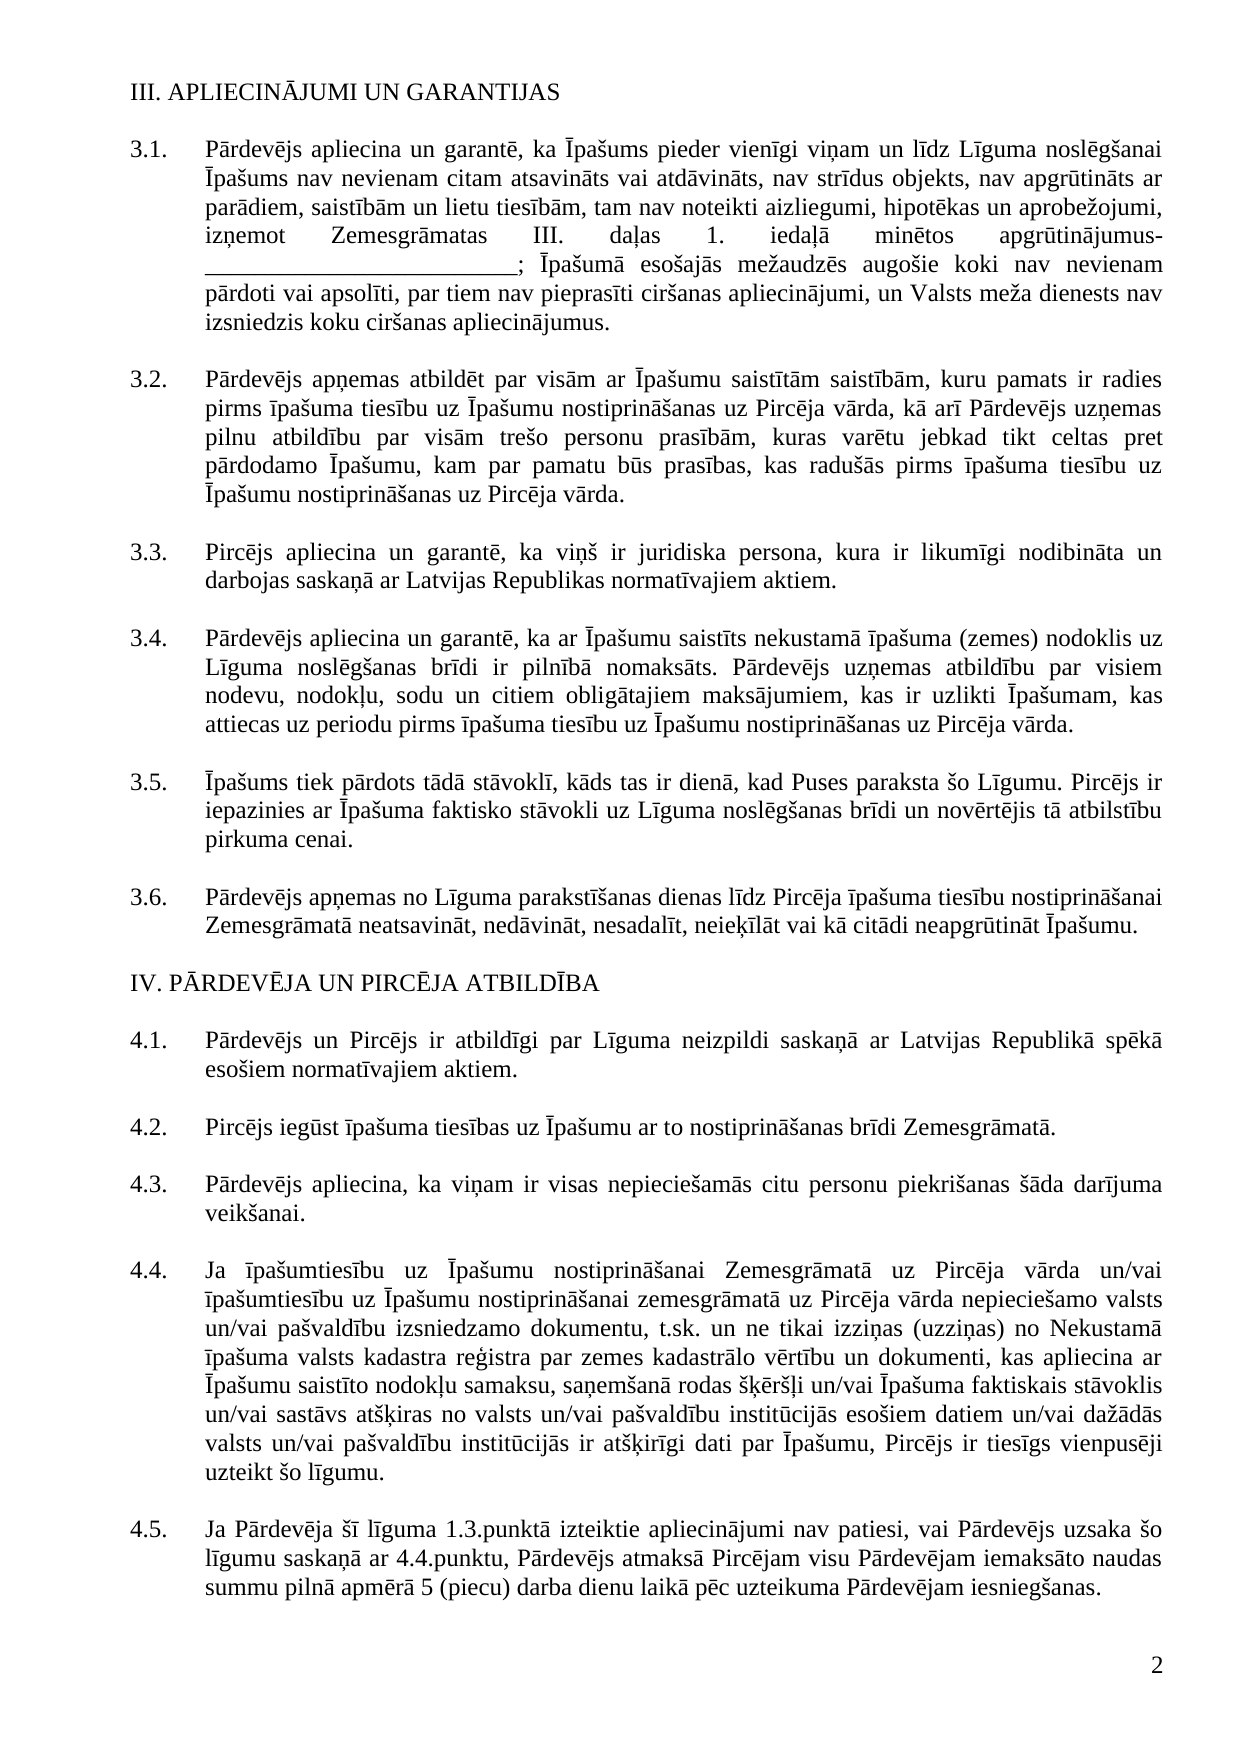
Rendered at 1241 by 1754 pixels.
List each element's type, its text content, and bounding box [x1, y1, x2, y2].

list Pircējs iegūst īpašuma tiesības uz Īpašumu ar to nostiprināšanas brīdi Zemesgrāmatā. [130, 1112, 1163, 1141]
list Pārdevējs un Pircējs ir atbildīgi par Līguma neizpildi saskaņā ar Latvijas Republikā spēkā esošiem normatīvajiem aktiem. [130, 1026, 1163, 1083]
list Pārdevējs apliecina, ka viņam ir visas nepieciešamās citu personu piekrišanas šāda darījuma veikšanai. [130, 1169, 1163, 1227]
list Pārdevējs apņemas no Līguma parakstīšanas dienas līdz Pircēja īpašuma tiesību nostiprināšanai Zemesgrāmatā neatsavināt, nedāvināt, nesadalīt, neieķīlāt vai kā citādi neapgrūtināt Īpašumu. [130, 882, 1163, 939]
list Pircējs apliecina un garantē, ka viņš ir juridiska persona, kura ir likumīgi nodibināta un darbojas saskaņā ar Latvijas Republikas normatīvajiem aktiem. [130, 537, 1163, 594]
list Īpašums tiek pārdots tādā stāvoklī, kāds tas ir dienā, kad Puses paraksta šo Līgumu. Pircējs ir iepazinies ar Īpašuma faktisko stāvokli uz Līguma noslēgšanas brīdi un novērtējis tā atbilstību pirkuma cenai. [130, 767, 1163, 853]
list Pārdevējs apliecina un garantē, ka ar Īpašumu saistīts nekustamā īpašuma (zemes) nodoklis uz Līguma noslēgšanas brīdi ir pilnībā nomaksāts. Pārdevējs uzņemas atbildību par visiem nodevu, nodokļu, sodu un citiem obligātajiem maksājumiem, kas ir uzlikti Īpašumam, kas attiecas uz periodu pirms īpašuma tiesību uz Īpašumu nostiprināšanas uz Pircēja vārda. [130, 623, 1163, 738]
list Pārdevējs apņemas atbildēt par visām ar Īpašumu saistītām saistībām, kuru pamats ir radies pirms īpašuma tiesību uz Īpašumu nostiprināšanas uz Pircēja vārda, kā arī Pārdevējs uzņemas pilnu atbildību par visām trešo personu prasībām, kuras varētu jebkad tikt celtas pret pārdodamo Īpašumu, kam par pamatu būs prasības, kas radušās pirms īpašuma tiesību uz Īpašumu nostiprināšanas uz Pircēja vārda. [130, 364, 1163, 508]
text IV. PĀRDEVĒJA UN PIRCĒJA ATBILDĪBA [130, 968, 1163, 997]
list Ja īpašumtiesību uz Īpašumu nostiprināšanai Zemesgrāmatā uz Pircēja vārda un/vai īpašumtiesību uz Īpašumu nostiprināšanai zemesgrāmatā uz Pircēja vārda nepieciešamo valsts un/vai pašvaldību izsniedzamo dokumentu, t.sk. un ne tikai izziņas (uzziņas) no Nekustamā īpašuma valsts kadastra reģistra par zemes kadastrālo vērtību un dokumenti, kas apliecina ar Īpašumu saistīto nodokļu samaksu, saņemšanā rodas šķēršļi un/vai Īpašuma faktiskais stāvoklis un/vai sastāvs atšķiras no valsts un/vai pašvaldību institūcijās esošiem datiem un/vai dažādās valsts un/vai pašvaldību institūcijās ir atšķirīgi dati par Īpašumu, Pircējs ir tiesīgs vienpusēji uzteikt šo līgumu. [130, 1256, 1163, 1486]
list Ja Pārdevēja šī līguma 1.3.punktā izteiktie apliecinājumi nav patiesi, vai Pārdevējs uzsaka šo līgumu saskaņā ar 4.4.punktu, Pārdevējs atmaksā Pircējam visu Pārdevējam iemaksāto naudas summu pilnā apmērā 5 (piecu) darba dienu laikā pēc uzteikuma Pārdevējam iesniegšanas. [130, 1514, 1163, 1601]
text III. APLIECINĀJUMI UN GARANTIJAS [130, 77, 1163, 106]
list Pārdevējs apliecina un garantē, ka Īpašums pieder vienīgi viņam un līdz Līguma noslēgšanai Īpašums nav nevienam citam atsavināts vai atdāvināts, nav strīdus objekts, nav apgrūtināts ar parādiem, saistībām un lietu tiesībām, tam nav noteikti aizliegumi, hipotēkas un aprobežojumi, izņemot Zemesgrāmatas III. daļas 1. iedaļā minētos apgrūtinājumus- _________________________; Īpašumā esošajās mežaudzēs augošie koki nav nevienam pārdoti vai apsolīti, par tiem nav pieprasīti ciršanas apliecinājumi, un Valsts meža dienests nav izsniedzis koku ciršanas apliecinājumus. [130, 134, 1163, 336]
